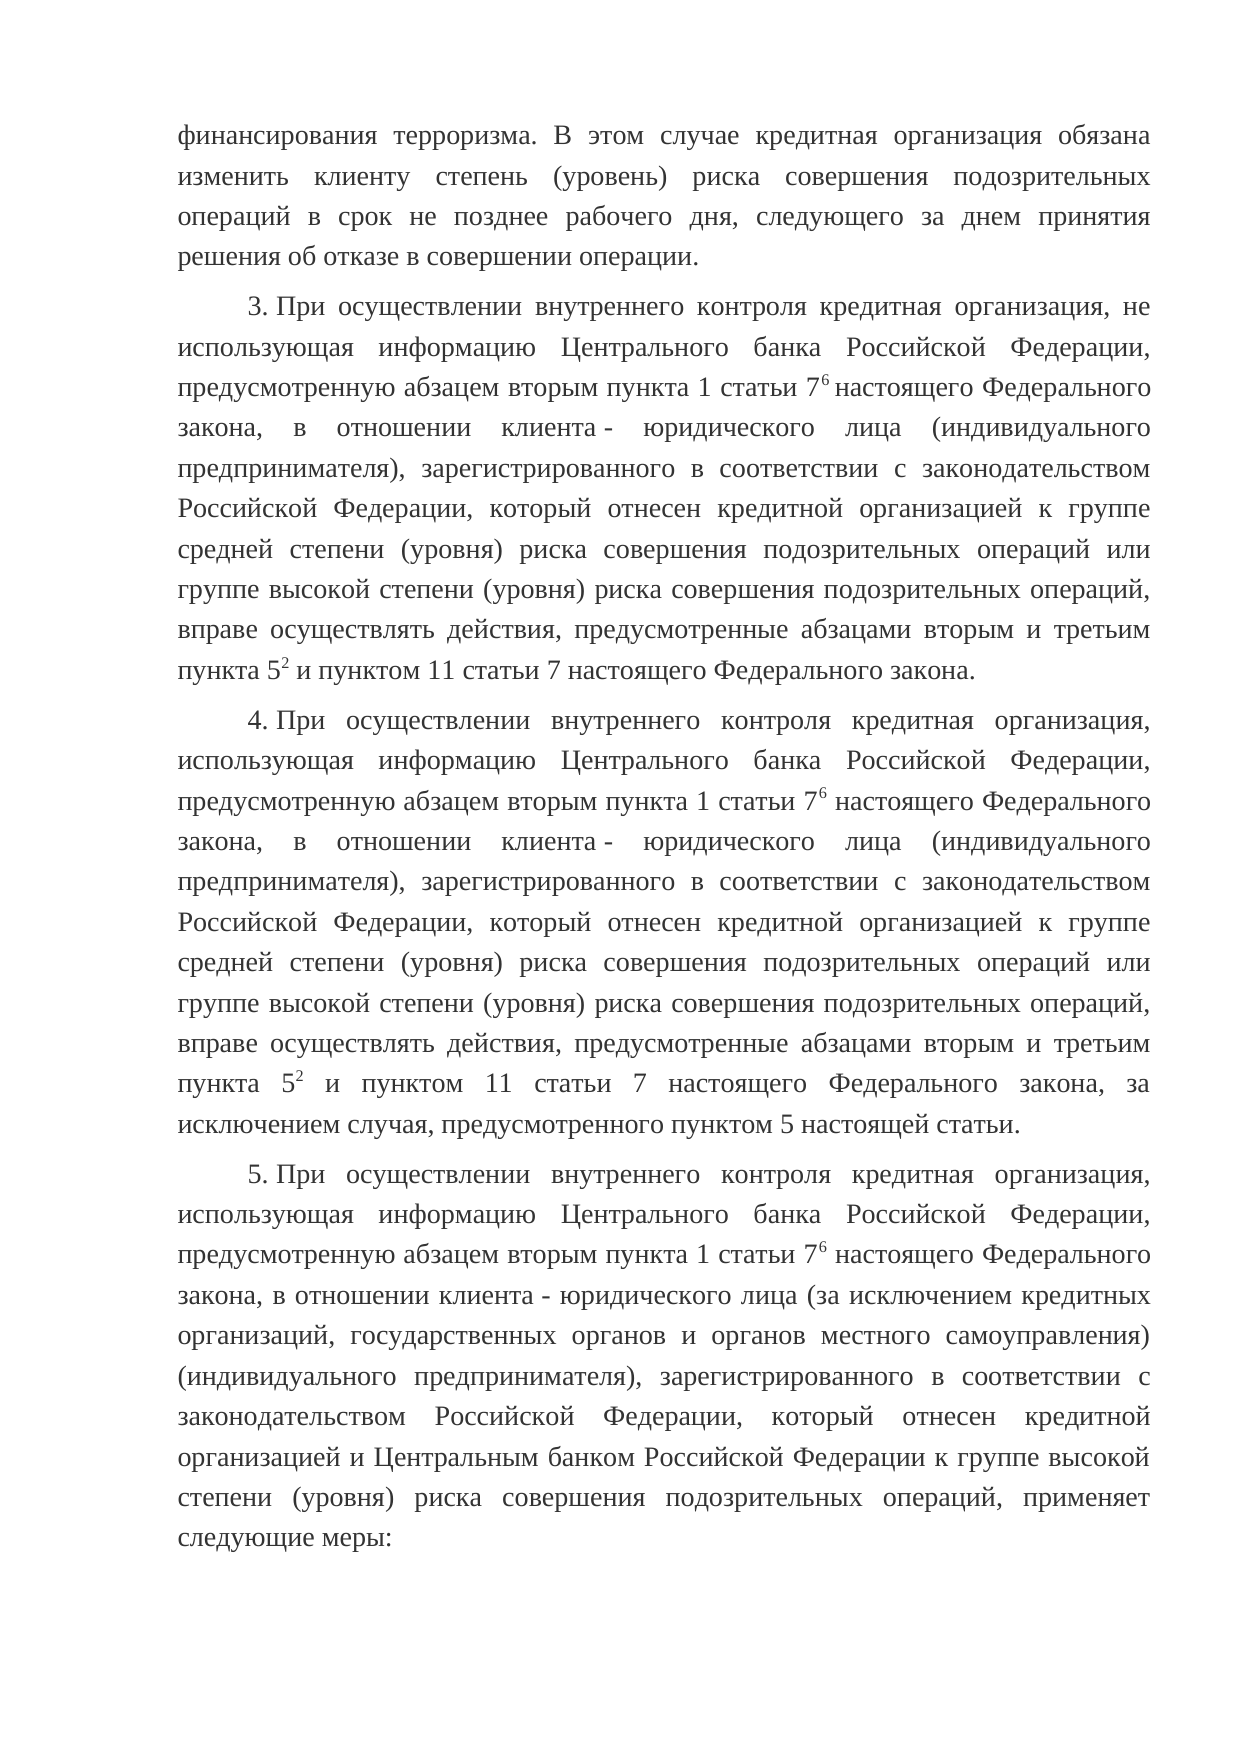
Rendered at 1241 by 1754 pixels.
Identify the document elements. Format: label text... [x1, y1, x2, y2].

text 3. При осуществлении внутреннего контроля кредитная организация, не использующая информацию Центрального банка Российской Федерации, предусмотренную абзацем вторым пункта 1 статьи 76 настоящего Федерального закона, в отношении клиента - юридического лица (индивидуального предпринимателя), зарегистрированного в соответствии с законодательством Российской Федерации, который отнесен кредитной организацией к группе средней степени (уровня) риска совершения подозрительных операций или группе высокой степени (уровня) риска совершения подозрительных операций, вправе осуществлять действия, предусмотренные абзацами вторым и третьим пункта 52 и пунктом 11 статьи 7 настоящего Федерального закона. [177, 289, 1152, 685]
text 4. При осуществлении внутреннего контроля кредитная организация, использующая информацию Центрального банка Российской Федерации, предусмотренную абзацем вторым пункта 1 статьи 76 настоящего Федерального закона, в отношении клиента - юридического лица (индивидуального предпринимателя), зарегистрированного в соответствии с законодательством Российской Федерации, который отнесен кредитной организацией к группе средней степени (уровня) риска совершения подозрительных операций или группе высокой степени (уровня) риска совершения подозрительных операций, вправе осуществлять действия, предусмотренные абзацами вторым и третьим пункта 52 и пунктом 11 статьи 7 настоящего Федерального закона, за исключением случая, предусмотренного пунктом 5 настоящей статьи. [177, 703, 1152, 1139]
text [177, 118, 1152, 272]
text 5. При осуществлении внутреннего контроля кредитная организация, использующая информацию Центрального банка Российской Федерации, предусмотренную абзацем вторым пункта 1 статьи 76 настоящего Федерального закона, в отношении клиента - юридического лица (за исключением кредитных организаций, государственных органов и органов местного самоуправления) (индивидуального предпринимателя), зарегистрированного в соответствии с законодательством Российской Федерации, который отнесен кредитной организацией и Центральным банком Российской Федерации к группе высокой степени (уровня) риска совершения подозрительных операций, применяет следующие меры: [177, 1157, 1152, 1553]
